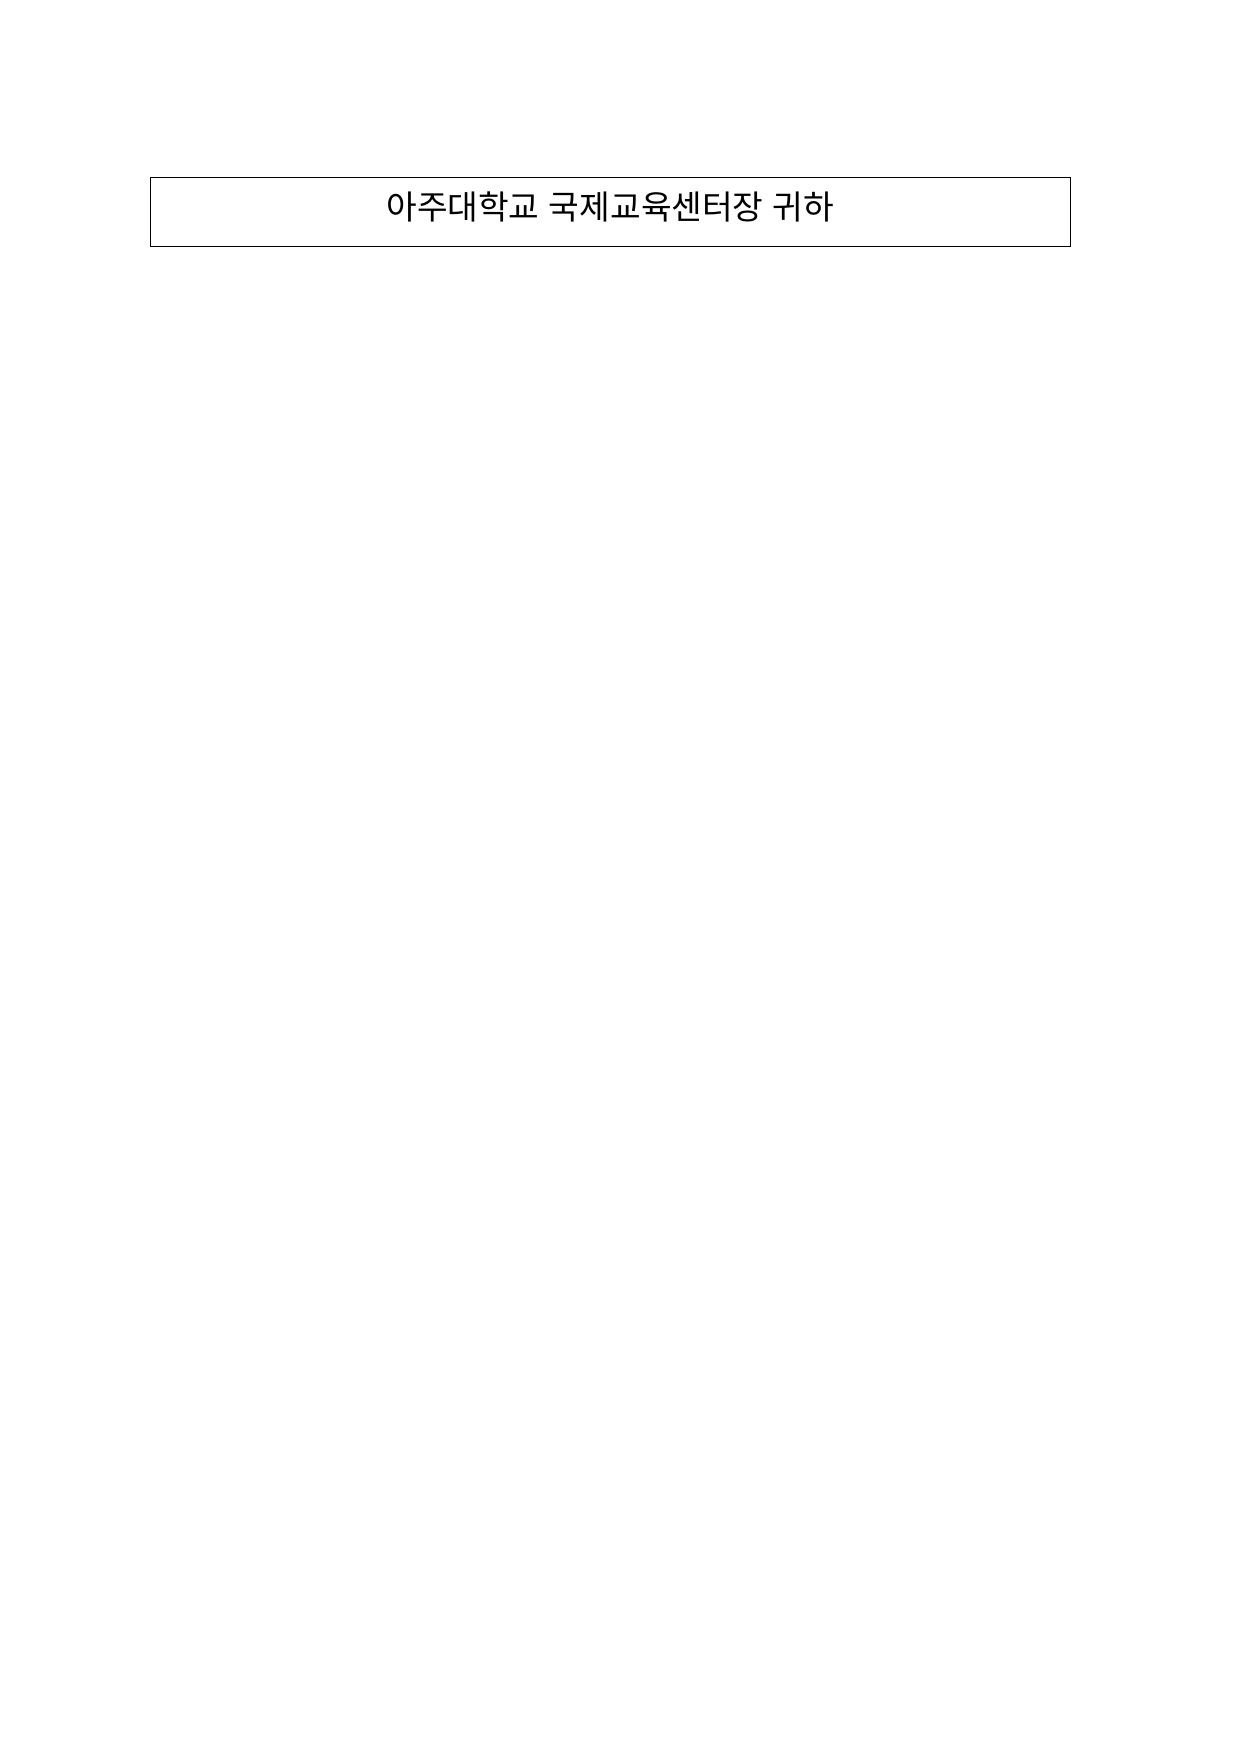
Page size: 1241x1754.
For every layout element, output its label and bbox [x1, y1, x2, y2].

table_cell [151, 178, 1070, 246]
